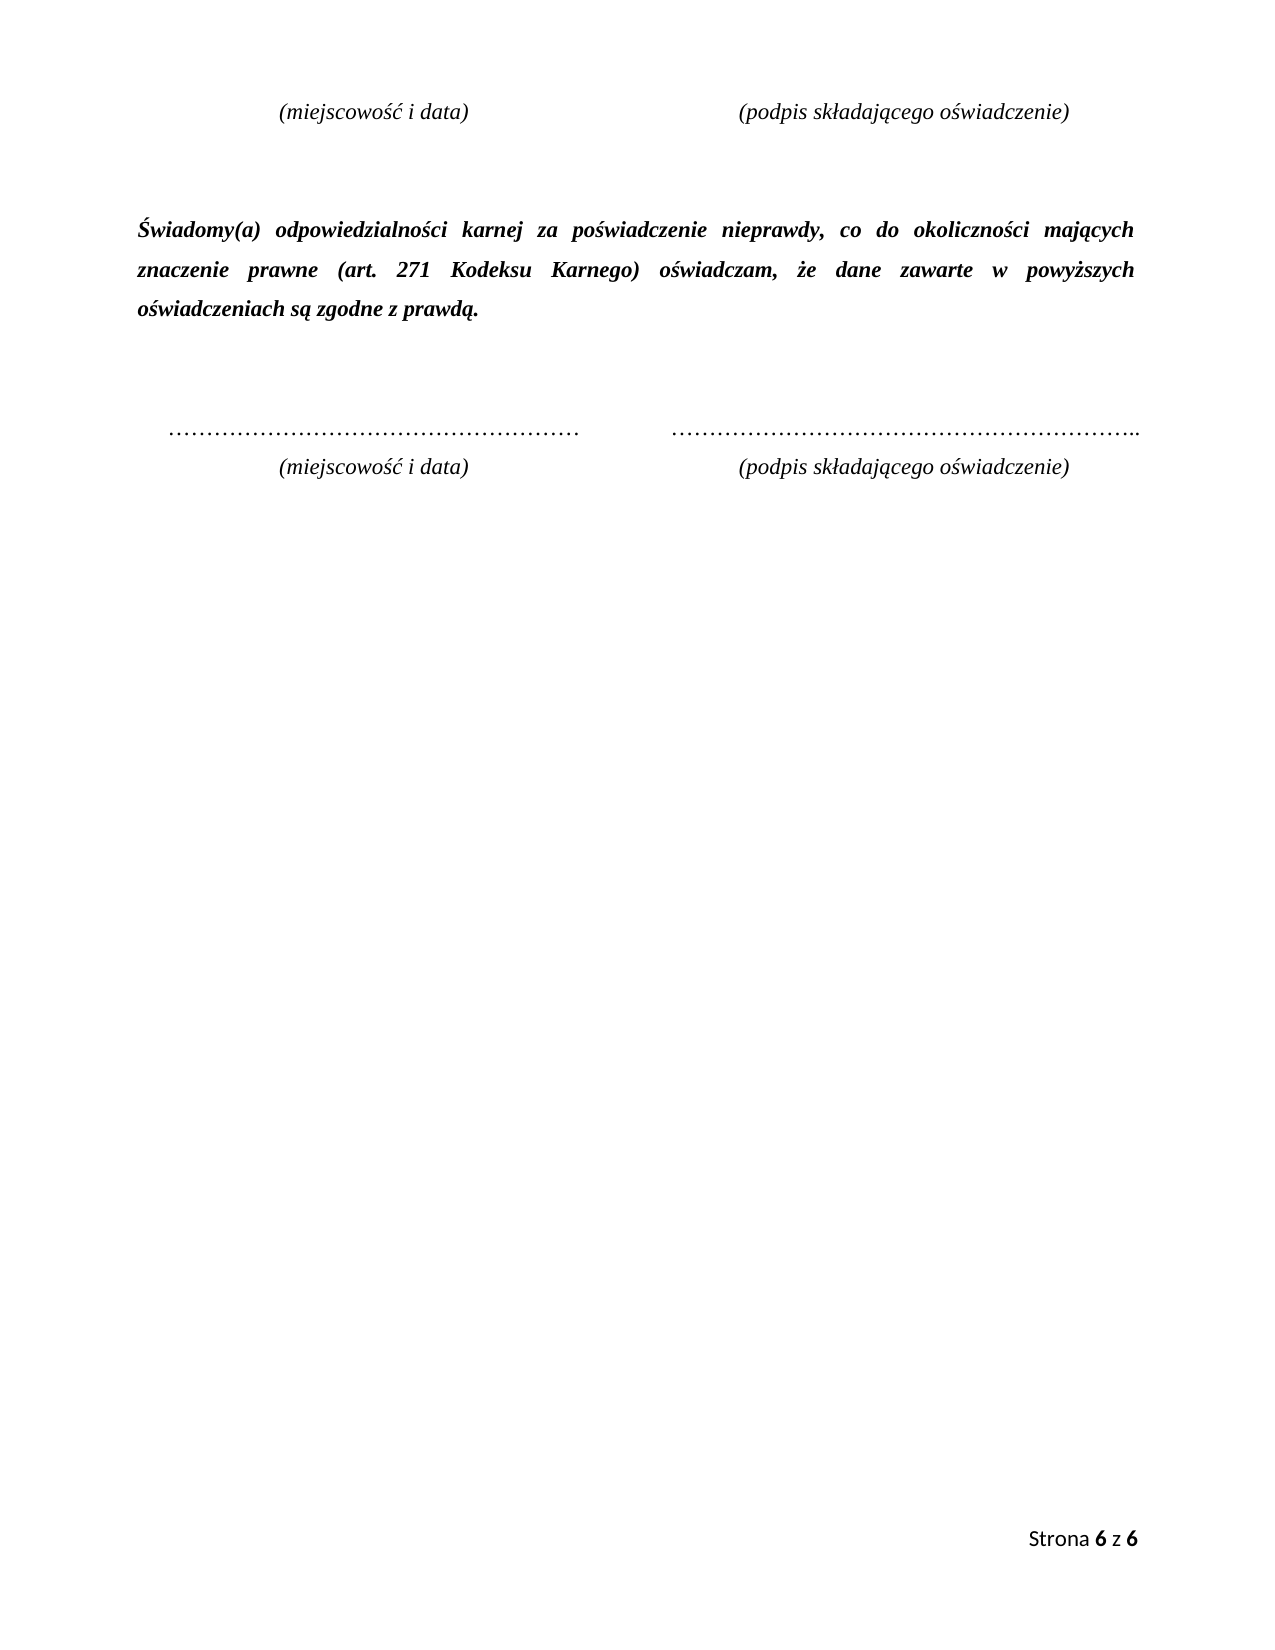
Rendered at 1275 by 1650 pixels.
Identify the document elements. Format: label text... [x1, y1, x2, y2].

text (miejscowość i data) (podpis składającego oświadczenie) [137, 453, 1138, 479]
text ……………………………………………… …………………………………………………….. [137, 414, 1138, 440]
text (miejscowość i data) (podpis składającego oświadczenie) [137, 98, 1138, 124]
text Świadomy(a) odpowiedzialności karnej za poświadczenie nieprawdy, co do okoliczności mających znaczenie prawne (art. 271 Kodeksu Karnego) oświadczam, że dane zawarte w powyższych oświadczeniach są zgodne z prawdą. [137, 216, 1138, 322]
